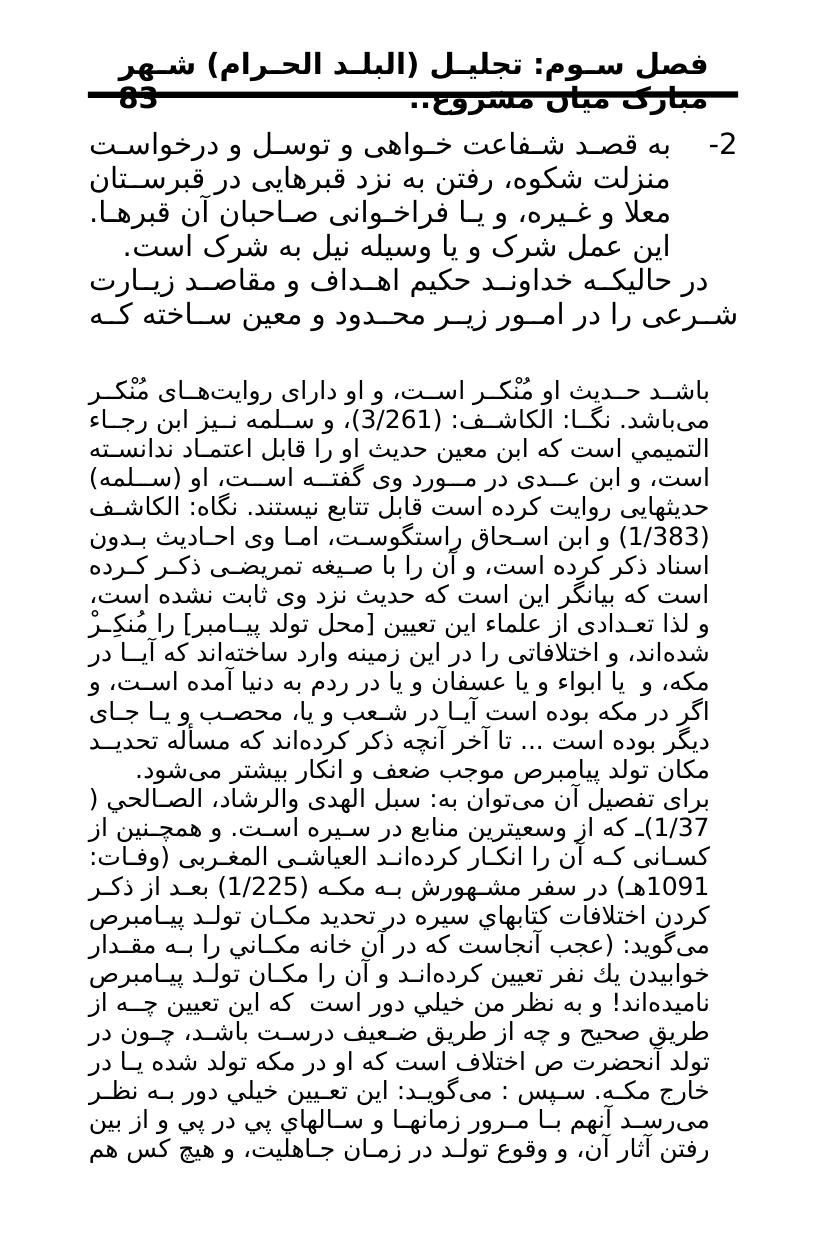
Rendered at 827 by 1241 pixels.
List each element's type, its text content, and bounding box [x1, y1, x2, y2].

list به قصد شفاعت خواهی و توسل و درخواست منزلت شکوه، رفتن به نزد قبرهایی در قبرستان معلا و غیره، و یا فراخوانی صاحبان آن قبرها. این عمل شرک و یا وسیله نیل به شرک است. [89, 128, 708, 263]
text در حالیکه خداوند حکیم اهداف و مقاصد زیارت شرعی را در امور زیر محدود و معین ساخته که عبارتند از: دعا برای صاحب قبر، یادآوری مرگ و سرای آخرت، پند و عبرت گرفتن، رقت قلبهای سختی، و جاری شدن اشک از چشمهای بی‌اشک. [89, 263, 738, 331]
